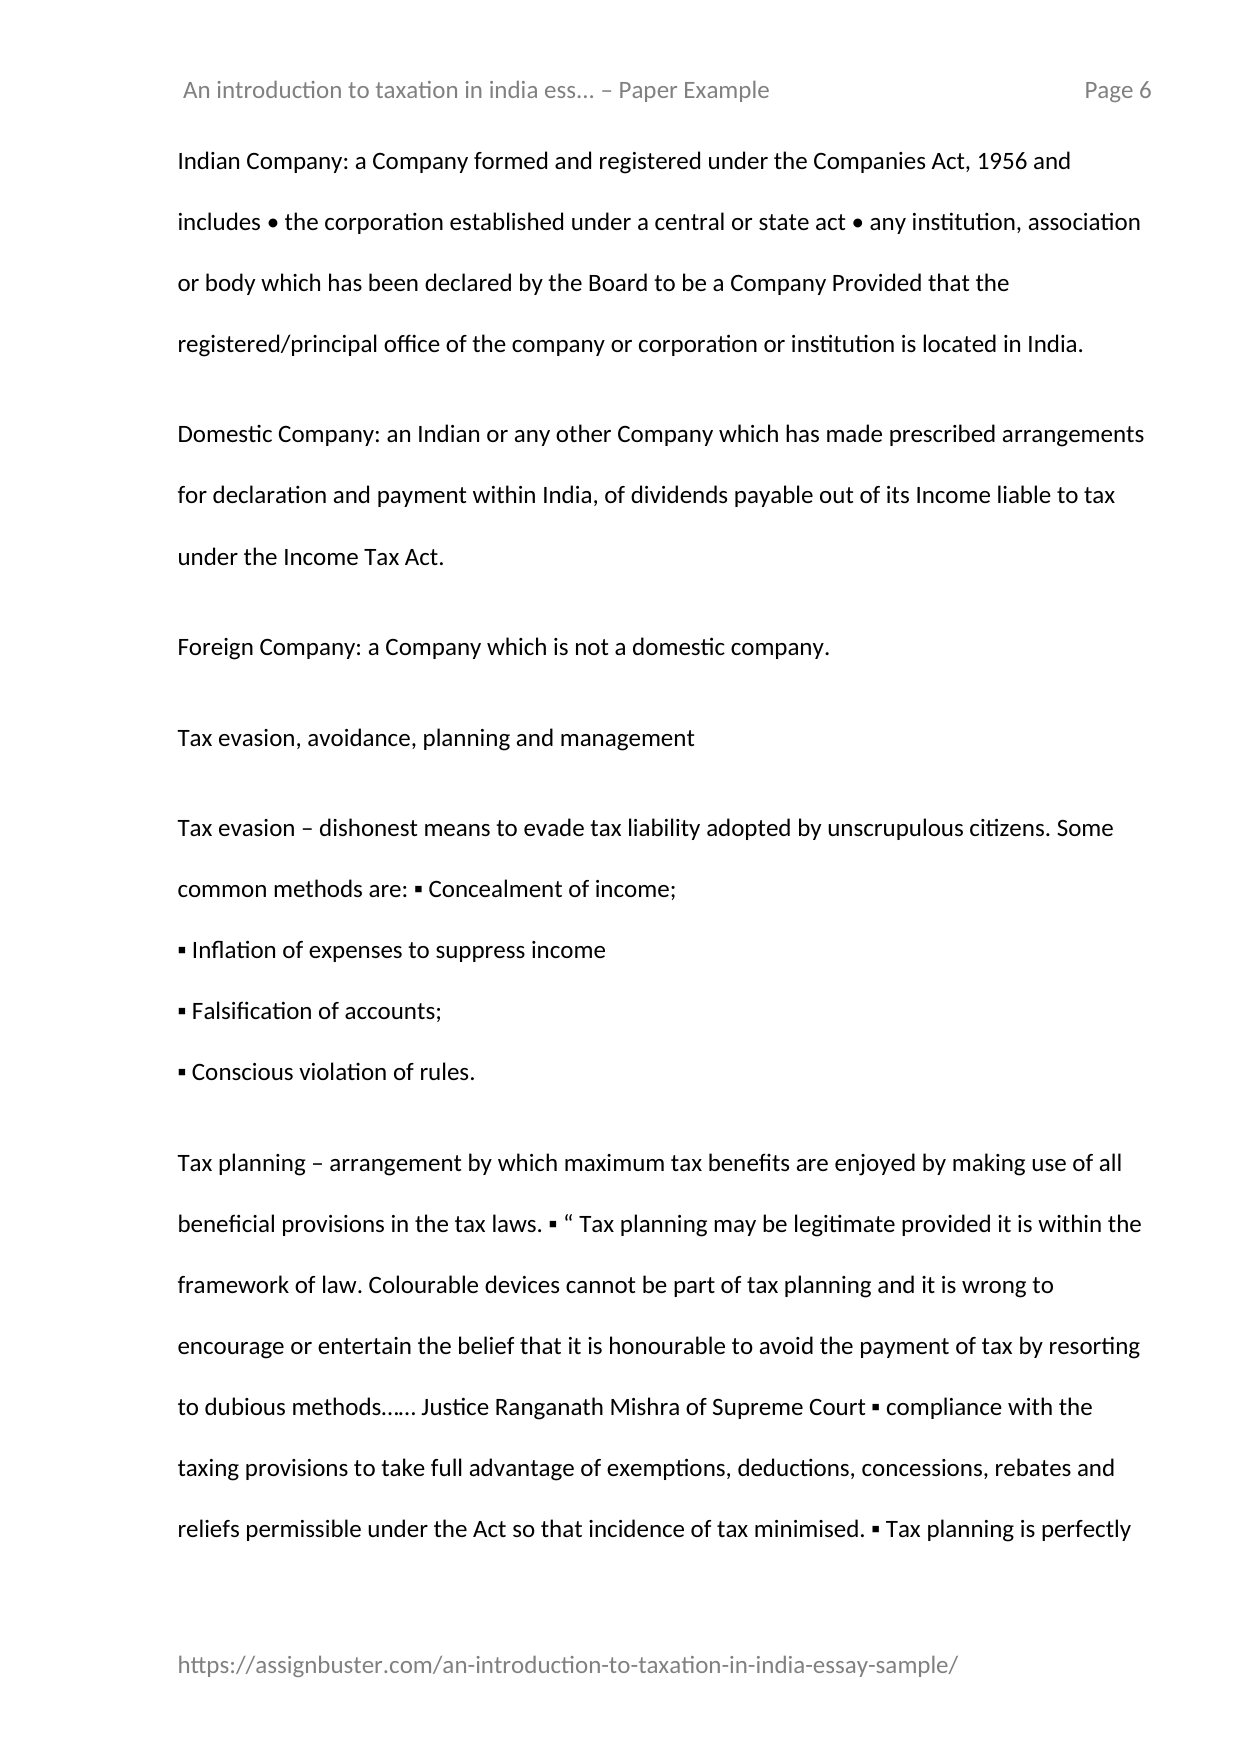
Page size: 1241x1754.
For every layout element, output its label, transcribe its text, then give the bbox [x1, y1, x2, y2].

text Foreign Company: a Company which is not a domestic company. [177, 631, 1152, 662]
text Indian Company: a Company formed and registered under the Companies Act, 1956 and includes • the corporation established under a central or state act • any institution, association or body which has been declared by the Board to be a Company Provided that the registered/principal office of the company or corporation or institution is located in India. [177, 145, 1152, 359]
text Tax evasion, avoidance, planning and management [177, 722, 1152, 752]
text Domestic Company: an Indian or any other Company which has made prescribed arrangements for declaration and payment within India, of dividends payable out of its Income liable to tax under the Income Tax Act. [177, 419, 1152, 571]
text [177, 1147, 1152, 1544]
text Tax evasion – dishonest means to evade tax liability adopted by unscrupulous citizens. Some common methods are: ▪ Concealment of income; ▪ Inflation of expenses to suppress income ▪ Falsification of accounts; ▪ Conscious violation of rules. [177, 812, 1152, 1087]
